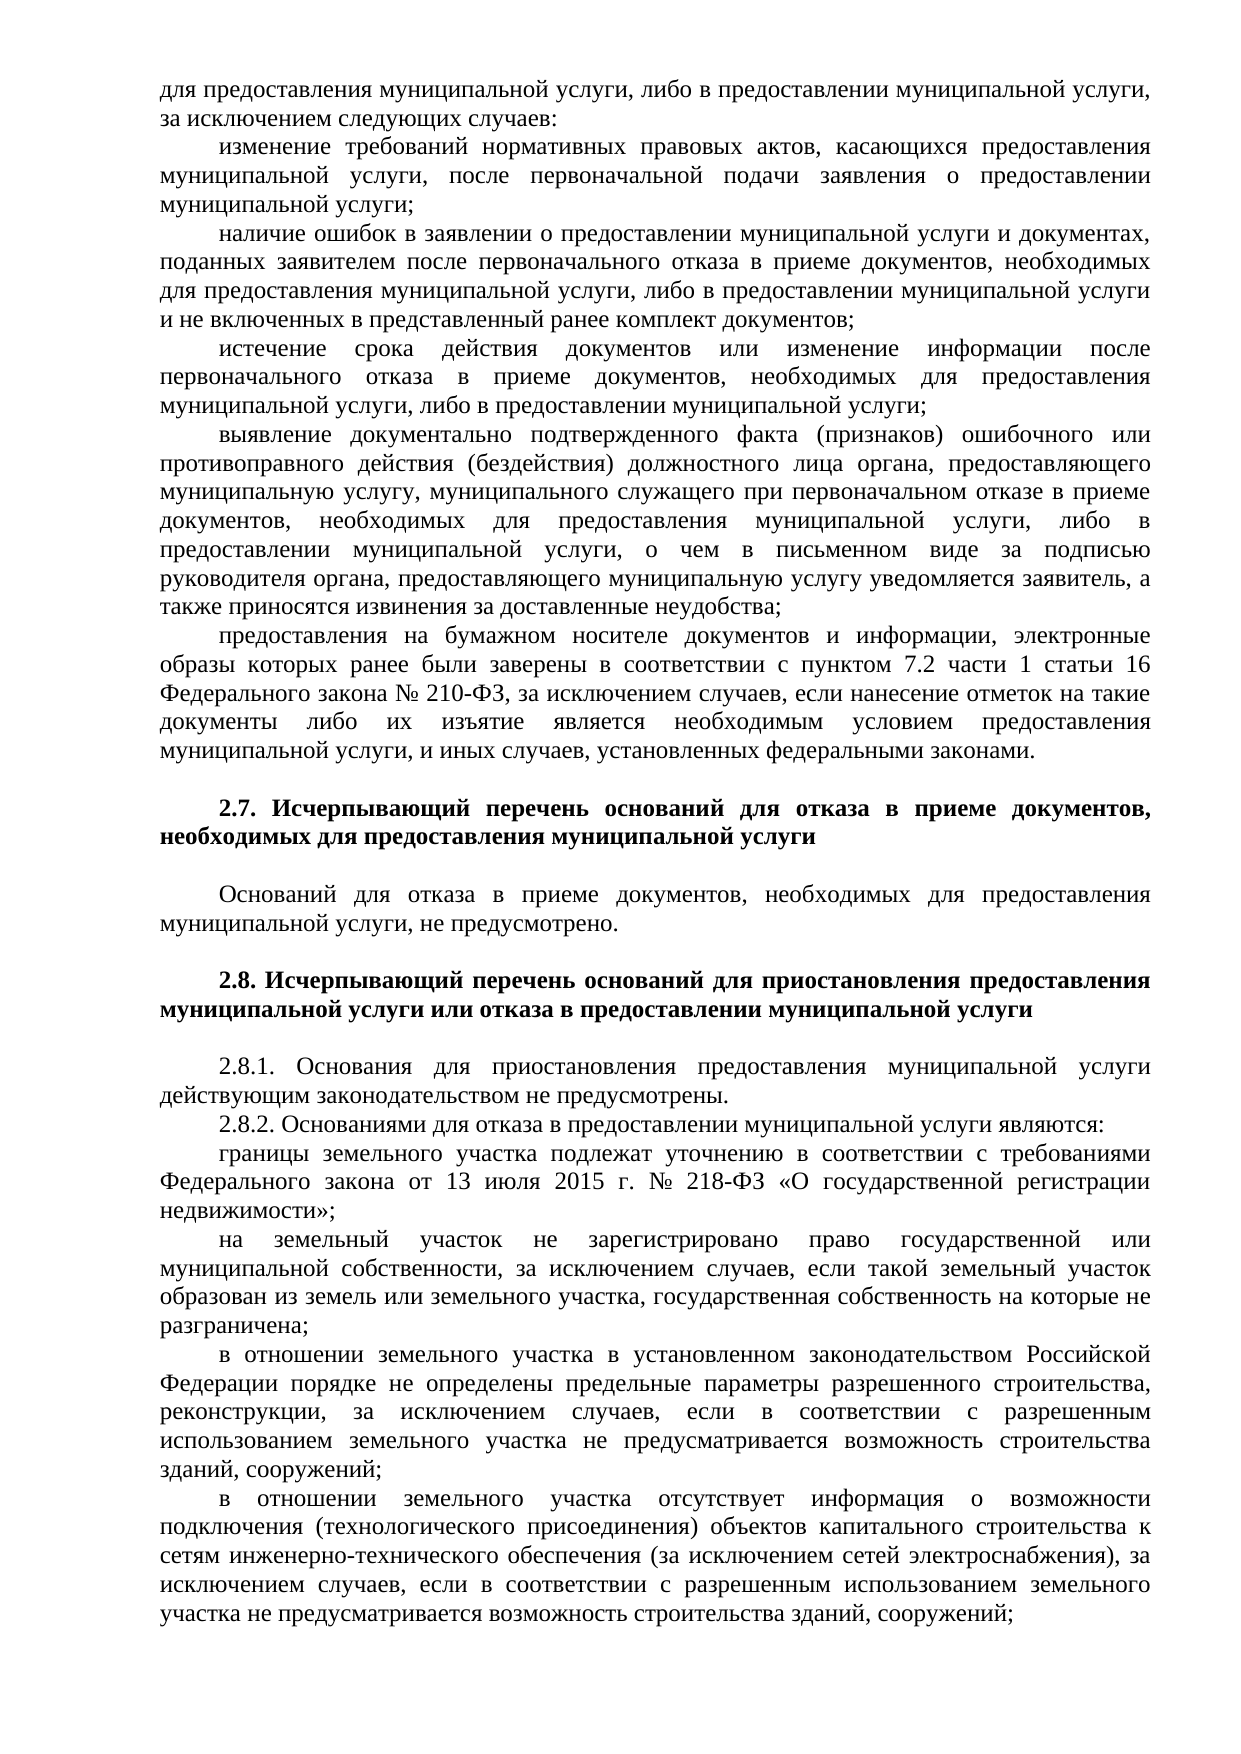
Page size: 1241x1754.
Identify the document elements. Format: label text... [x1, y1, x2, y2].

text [159, 74, 1152, 131]
text на земельный участок не зарегистрировано право государственной или муниципальной собственности, за исключением случаев, если такой земельный участок образован из земель или земельного участка, государственная собственность на которые не разграничена; [159, 1224, 1152, 1339]
text предоставления на бумажном носителе документов и информации, электронные образы которых ранее были заверены в соответствии с пунктом 7.2 части 1 статьи 16 Федерального закона № 210-ФЗ, за исключением случаев, если нанесение отметок на такие документы либо их изъятие является необходимым условием предоставления муниципальной услуги, и иных случаев, установленных федеральными законами. [159, 620, 1152, 764]
text в отношении земельного участка в установленном законодательством Российской Федерации порядке не определены предельные параметры разрешенного строительства, реконструкции, за исключением случаев, если в соответствии с разрешенным использованием земельного участка не предусматривается возможность строительства зданий, сооружений; [159, 1339, 1152, 1483]
text границы земельного участка подлежат уточнению в соответствии с требованиями Федерального закона от 13 июля 2015 г. № 218-ФЗ «О государственной регистрации недвижимости»; [159, 1138, 1152, 1224]
text в отношении земельного участка отсутствует информация о возможности подключения (технологического присоединения) объектов капитального строительства к сетям инженерно-технического обеспечения (за исключением сетей электроснабжения), за исключением случаев, если в соответствии с разрешенным использованием земельного участка не предусматривается возможность строительства зданий, сооружений; [159, 1483, 1152, 1626]
text 2.8. Исчерпывающий перечень оснований для приостановления предоставления муниципальной услуги или отказа в предоставлении муниципальной услуги [159, 965, 1152, 1023]
text 2.8.2. Основаниями для отказа в предоставлении муниципальной услуги являются: [159, 1109, 1152, 1138]
text истечение срока действия документов или изменение информации после первоначального отказа в приеме документов, необходимых для предоставления муниципальной услуги, либо в предоставлении муниципальной услуги; [159, 333, 1152, 419]
text выявление документально подтвержденного факта (признаков) ошибочного или противоправного действия (бездействия) должностного лица органа, предоставляющего муниципальную услугу, муниципального служащего при первоначальном отказе в приеме документов, необходимых для предоставления муниципальной услуги, либо в предоставлении муниципальной услуги, о чем в письменном виде за подписью руководителя органа, предоставляющего муниципальную услугу уведомляется заявитель, а также приносятся извинения за доставленные неудобства; [159, 419, 1152, 620]
text Оснований для отказа в приеме документов, необходимых для предоставления муниципальной услуги, не предусмотрено. [159, 879, 1152, 936]
text 2.7. Исчерпывающий перечень оснований для отказа в приеме документов, необходимых для предоставления муниципальной услуги [159, 793, 1152, 850]
text 2.8.1. Основания для приостановления предоставления муниципальной услуги действующим законодательством не предусмотрены. [159, 1051, 1152, 1109]
text наличие ошибок в заявлении о предоставлении муниципальной услуги и документах, поданных заявителем после первоначального отказа в приеме документов, необходимых для предоставления муниципальной услуги, либо в предоставлении муниципальной услуги и не включенных в представленный ранее комплект документов; [159, 218, 1152, 333]
text изменение требований нормативных правовых актов, касающихся предоставления муниципальной услуги, после первоначальной подачи заявления о предоставлении муниципальной услуги; [159, 131, 1152, 218]
